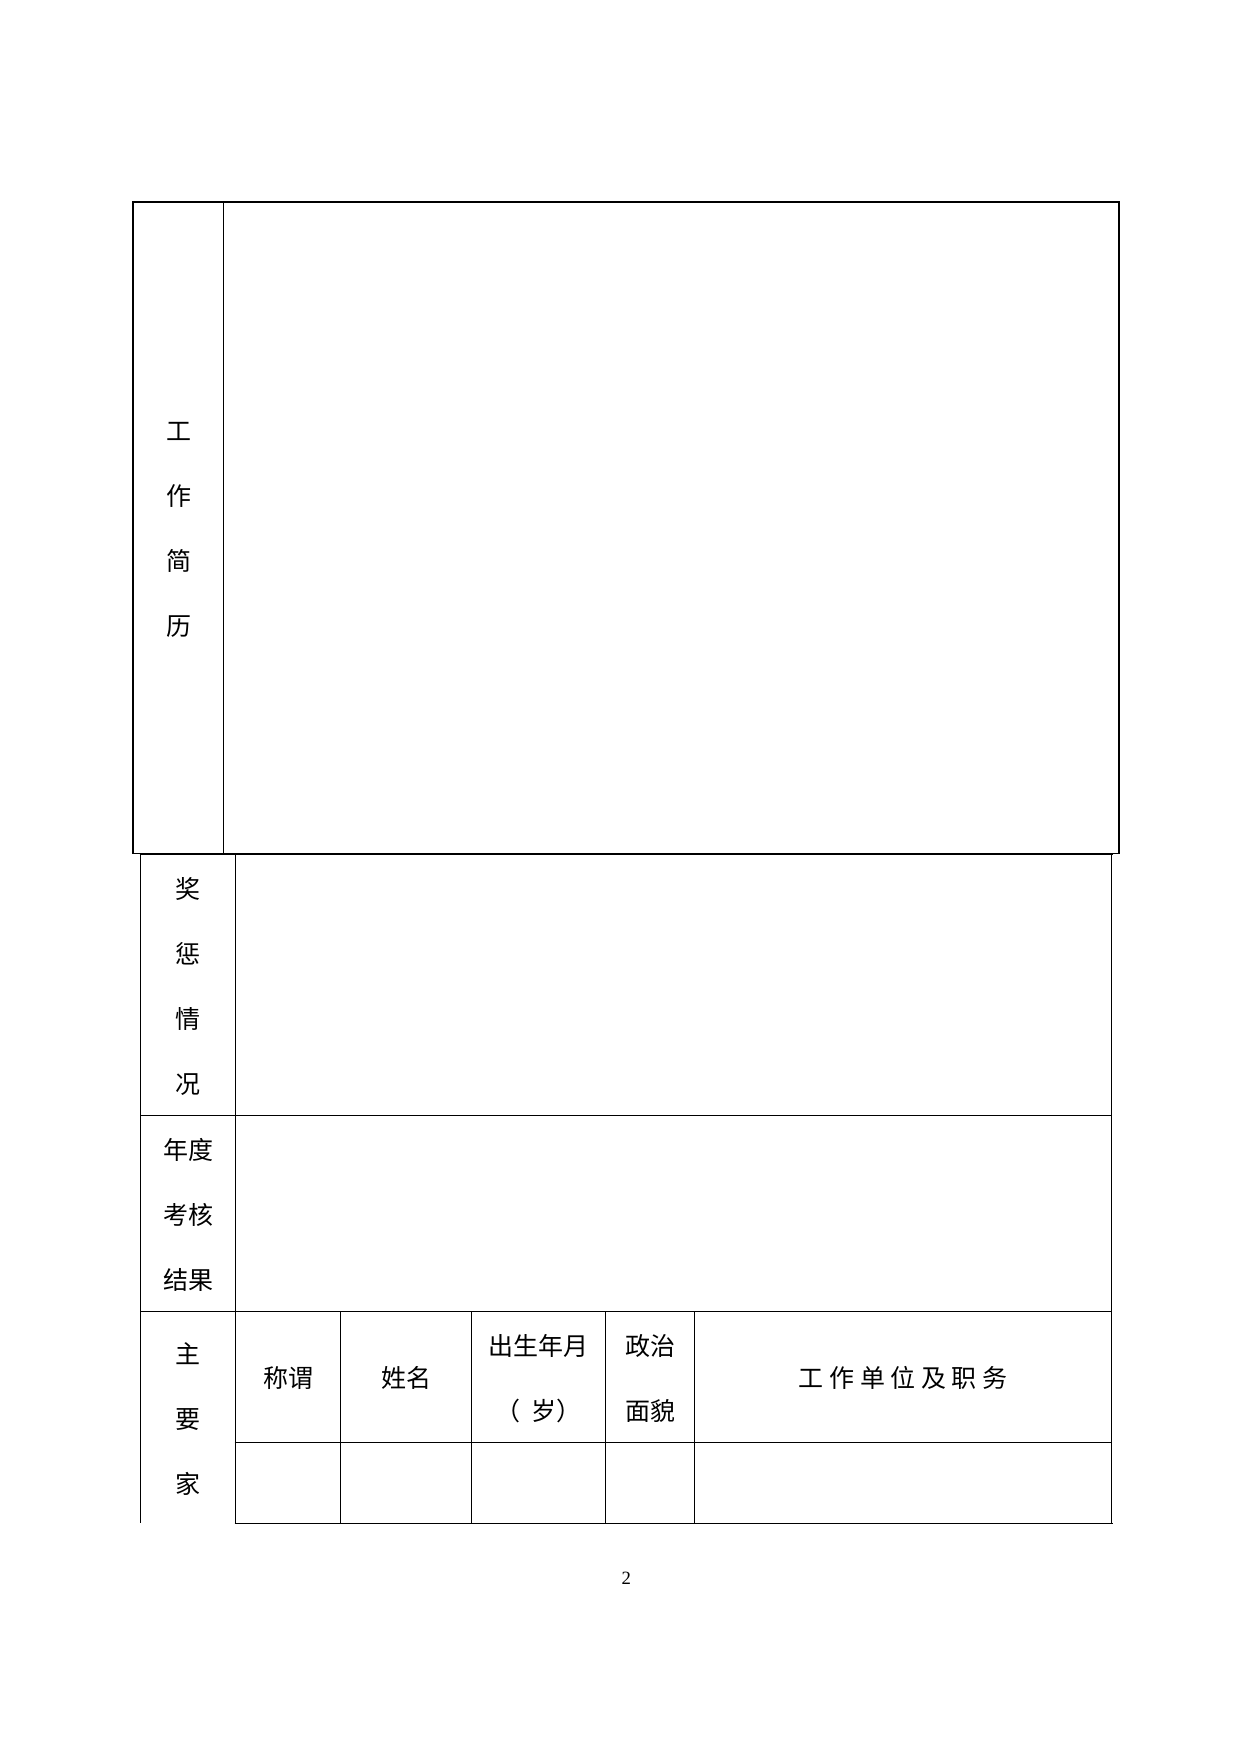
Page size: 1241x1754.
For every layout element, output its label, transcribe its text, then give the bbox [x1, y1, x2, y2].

table_header [236, 855, 1111, 1115]
table_cell 工 作 单 位 及 职 务 [695, 1312, 1111, 1442]
table_cell 主 要 家 庭 成 员 及 社 会 关 系 [141, 1312, 235, 1523]
table_cell [341, 1443, 471, 1523]
table_cell 称谓 [236, 1312, 340, 1442]
table_cell 工 作 简 历 [134, 203, 223, 852]
table_cell 政治 面貌 [606, 1312, 694, 1442]
table_cell 出生年月 （ 岁） [472, 1312, 605, 1442]
table_cell [472, 1443, 605, 1523]
table_header 奖 惩 情 况 [141, 855, 235, 1115]
table_cell [224, 203, 1118, 852]
table_cell [695, 1443, 1111, 1523]
table_cell [606, 1443, 694, 1523]
table_cell 年度 考核结果 [141, 1116, 235, 1311]
table_cell [236, 1116, 1111, 1311]
table_cell 姓名 [341, 1312, 471, 1442]
table_cell [236, 1443, 340, 1523]
